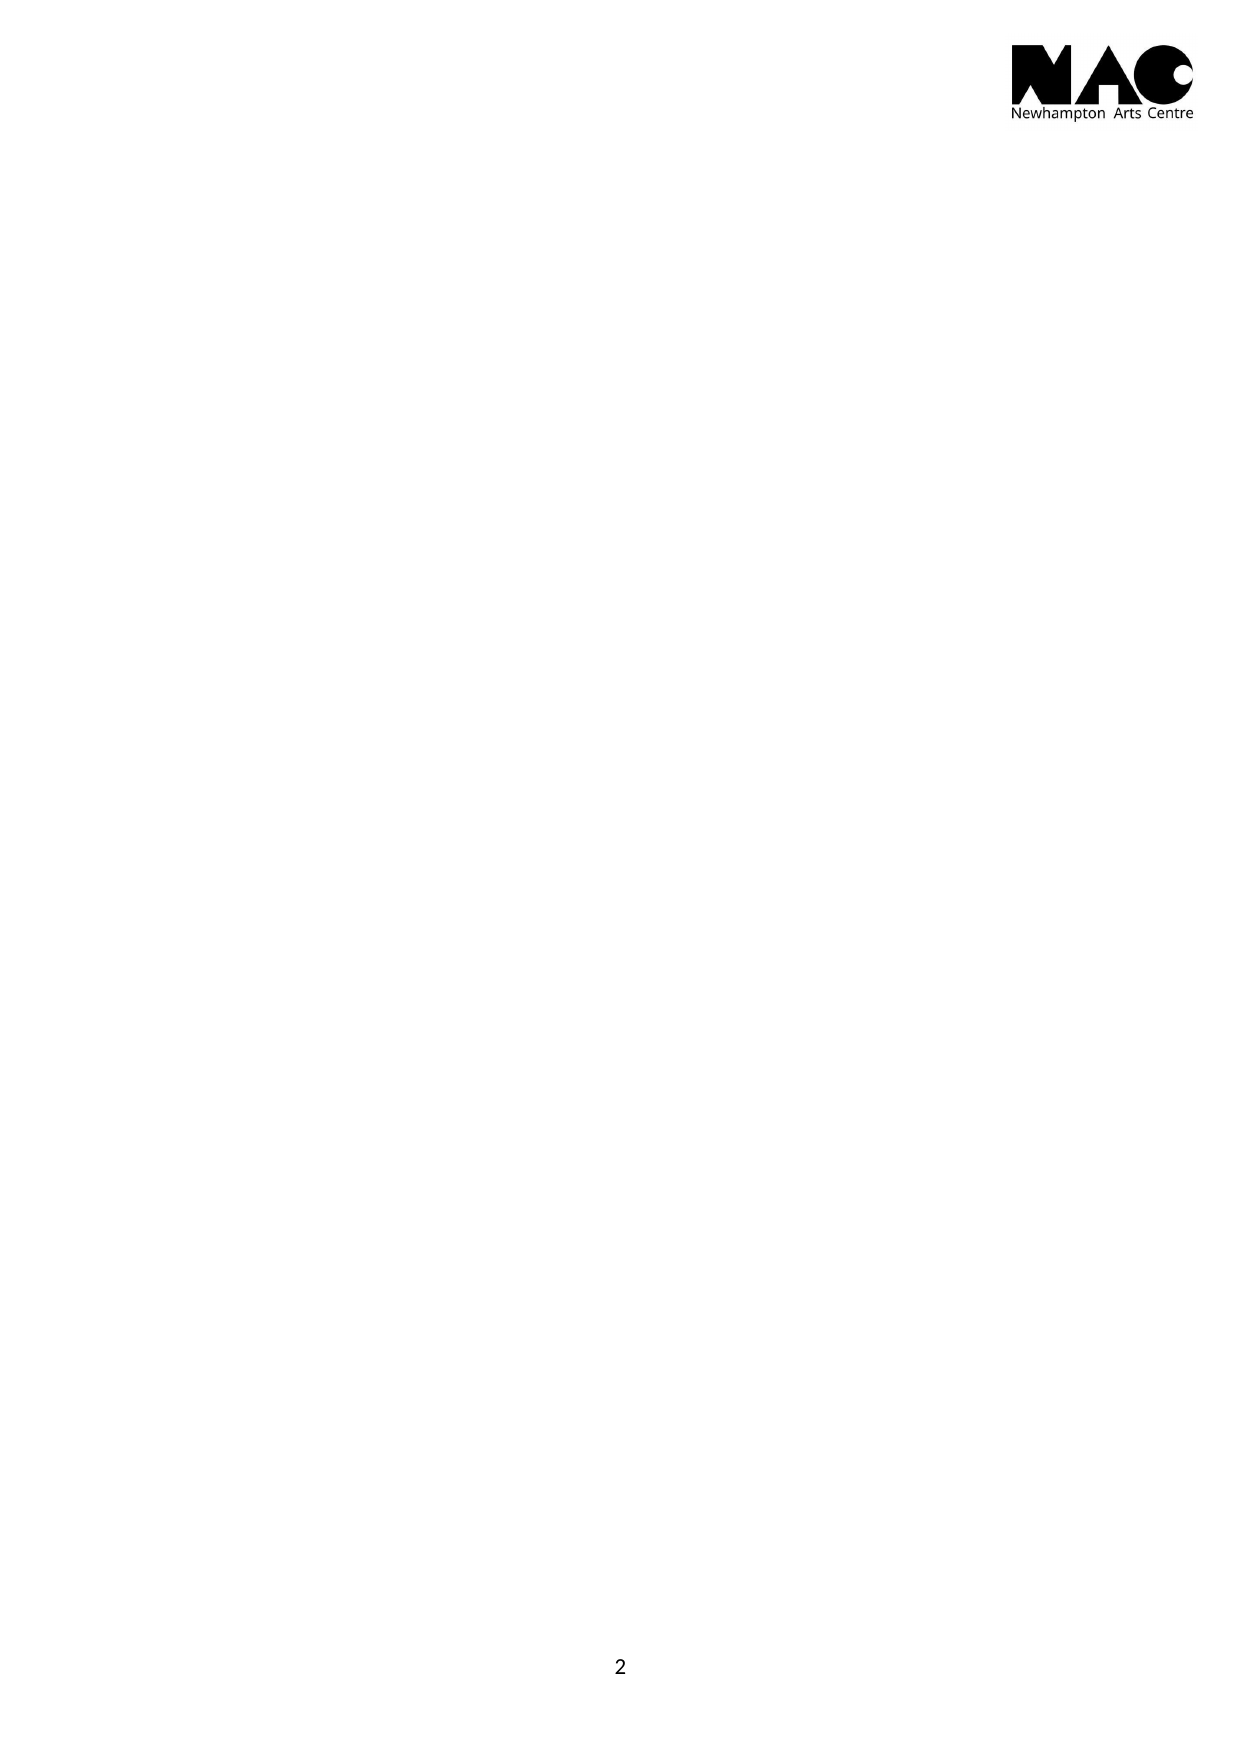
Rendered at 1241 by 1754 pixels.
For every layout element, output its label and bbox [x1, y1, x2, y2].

picture [1005, 33, 1199, 131]
